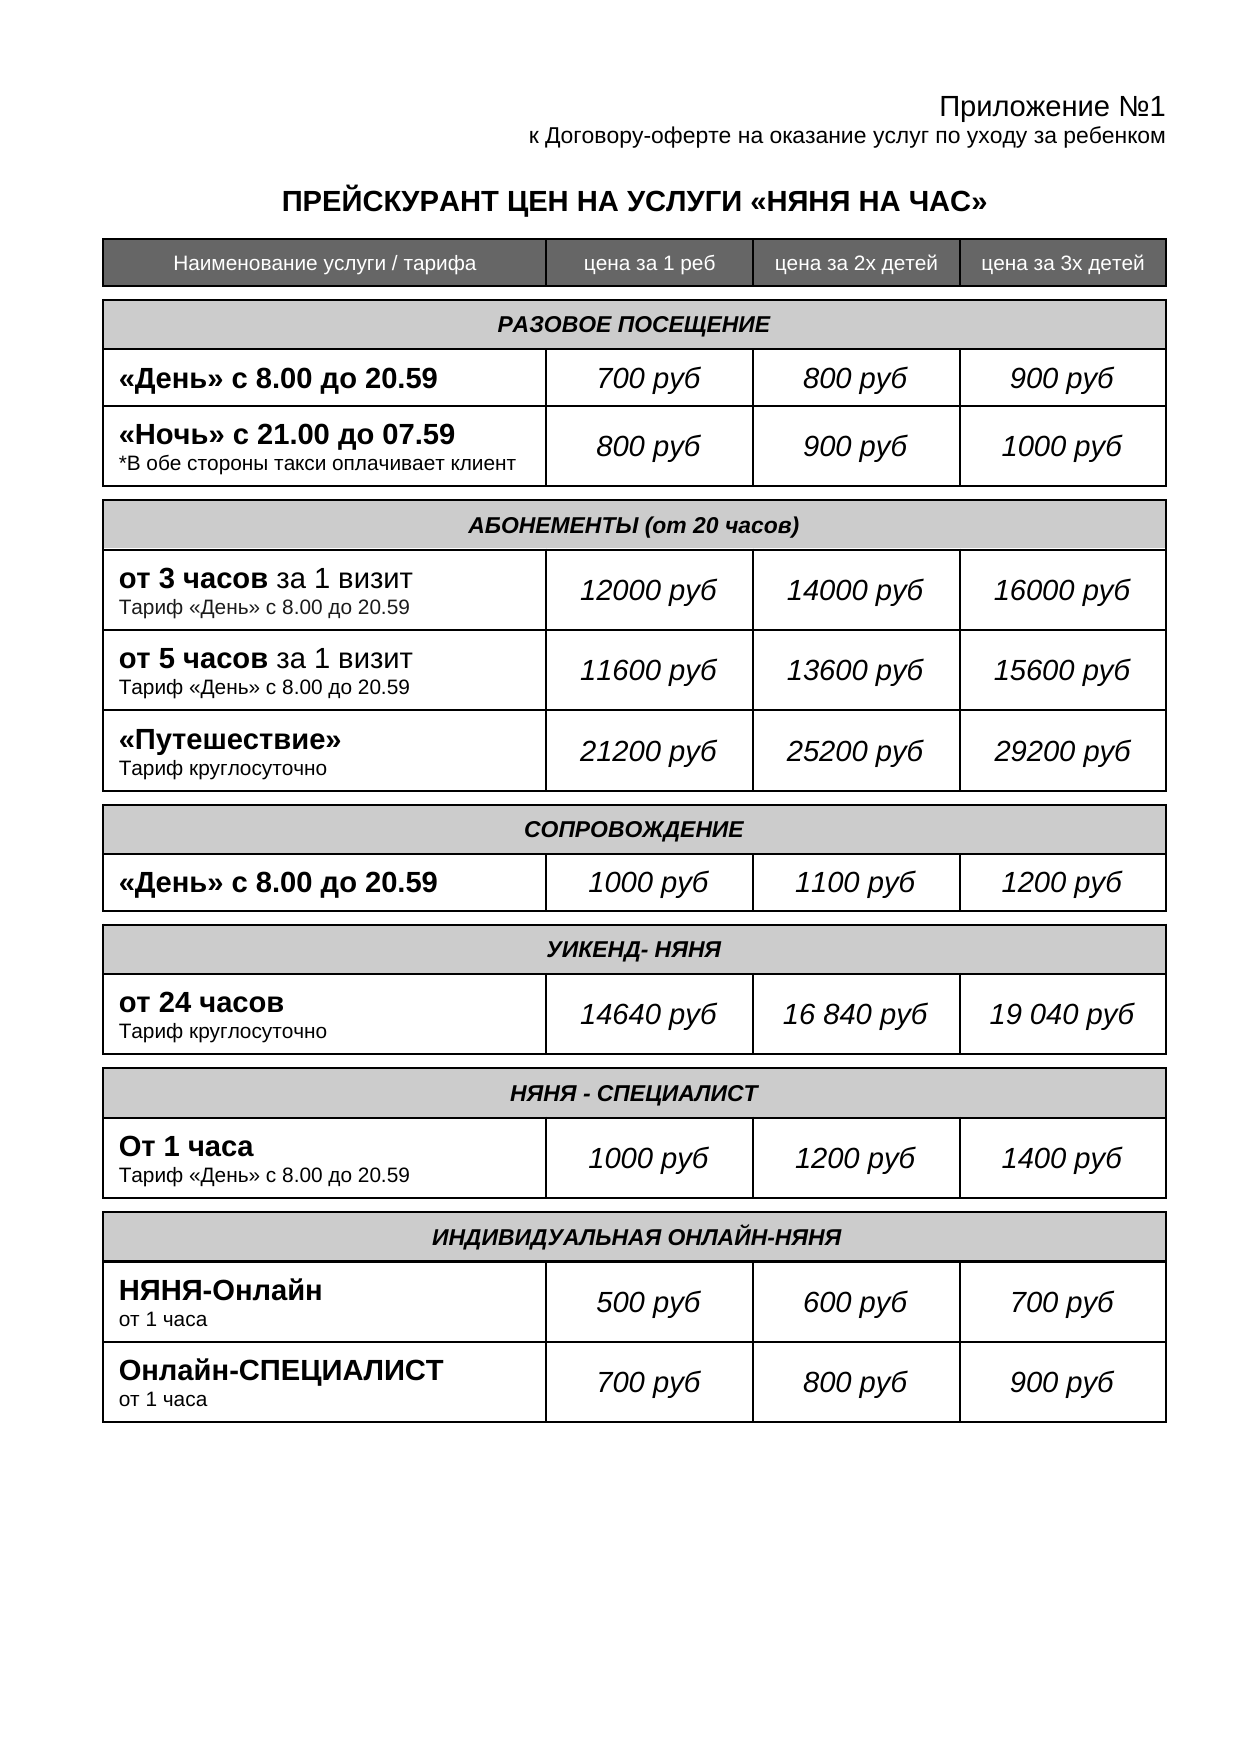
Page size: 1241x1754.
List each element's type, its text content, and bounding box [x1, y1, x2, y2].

table_cell 900 руб [754, 407, 959, 485]
table_cell 900 руб [961, 1343, 1165, 1421]
table_cell 15600 руб [961, 631, 1165, 709]
table_cell От 1 часа Тариф «День» с 8.00 до 20.59 [104, 1119, 545, 1197]
table_cell 1200 руб [961, 855, 1165, 909]
table_cell 16 840 руб [754, 975, 959, 1053]
table_header НЯНЯ - СПЕЦИАЛИСТ [104, 1069, 1165, 1117]
table_cell Онлайн-СПЕЦИАЛИСТ от 1 часа [104, 1343, 545, 1421]
table_cell 13600 руб [754, 631, 959, 709]
table_cell 29200 руб [961, 711, 1165, 790]
table_cell 25200 руб [754, 711, 959, 790]
table_header УИКЕНД- НЯНЯ [104, 926, 1165, 973]
table_cell 600 руб [754, 1263, 959, 1341]
table_header СОПРОВОЖДЕНИЕ [104, 806, 1165, 853]
table_header цена за 3х детей [961, 240, 1165, 285]
table_cell 1000 руб [547, 855, 752, 909]
table_cell 1000 руб [547, 1119, 752, 1197]
table_cell 21200 руб [547, 711, 752, 790]
table_cell 700 руб [961, 1263, 1165, 1341]
table_cell 1100 руб [754, 855, 959, 909]
text Приложение №1 [118, 89, 1166, 122]
table_cell 1400 руб [961, 1119, 1165, 1197]
table_cell НЯНЯ-Онлайн от 1 часа [104, 1263, 545, 1341]
table_header цена за 1 реб [547, 240, 752, 285]
table_cell 700 руб [547, 350, 752, 405]
table_cell 900 руб [961, 350, 1165, 405]
table_cell «День» с 8.00 до 20.59 [104, 350, 545, 405]
table_cell от 24 часов Тариф круглосуточно [104, 975, 545, 1053]
table_cell «Ночь» с 21.00 до 07.59 *В обе стороны такси оплачивает клиент [104, 407, 545, 485]
table_cell «Путешествие» Тариф круглосуточно [104, 711, 545, 790]
table_header АБОНЕМЕНТЫ (от 20 часов) [104, 501, 1165, 548]
table_cell 800 руб [754, 1343, 959, 1421]
table_header ИНДИВИДУАЛЬНАЯ ОНЛАЙН-НЯНЯ [104, 1213, 1165, 1260]
table_cell 500 руб [547, 1263, 752, 1341]
table_cell от 5 часов за 1 визит Тариф «День» с 8.00 до 20.59 [104, 631, 545, 709]
table_header РАЗОВОЕ ПОСЕЩЕНИЕ [104, 301, 1165, 348]
text к Договору-оферте на оказание услуг по уходу за ребенком [118, 122, 1166, 148]
table_cell от 3 часов за 1 визит Тариф «День» с 8.00 до 20.59 [104, 551, 545, 629]
table_cell 700 руб [547, 1343, 752, 1421]
table_cell «День» с 8.00 до 20.59 [104, 855, 545, 909]
table_cell 16000 руб [961, 551, 1165, 629]
table_cell 800 руб [547, 407, 752, 485]
table_cell 1200 руб [754, 1119, 959, 1197]
table_cell 11600 руб [547, 631, 752, 709]
table_header Наименование услуги / тарифа [104, 240, 545, 285]
table_cell 14000 руб [754, 551, 959, 629]
table_cell 19 040 руб [961, 975, 1165, 1053]
table_header цена за 2х детей [754, 240, 959, 285]
table_cell 14640 руб [547, 975, 752, 1053]
table_cell 800 руб [754, 350, 959, 405]
table_cell 12000 руб [547, 551, 752, 629]
text ПРЕЙСКУРАНТ ЦЕН НА УСЛУГИ «НЯНЯ НА ЧАС» [118, 184, 1152, 217]
table_cell 1000 руб [961, 407, 1165, 485]
